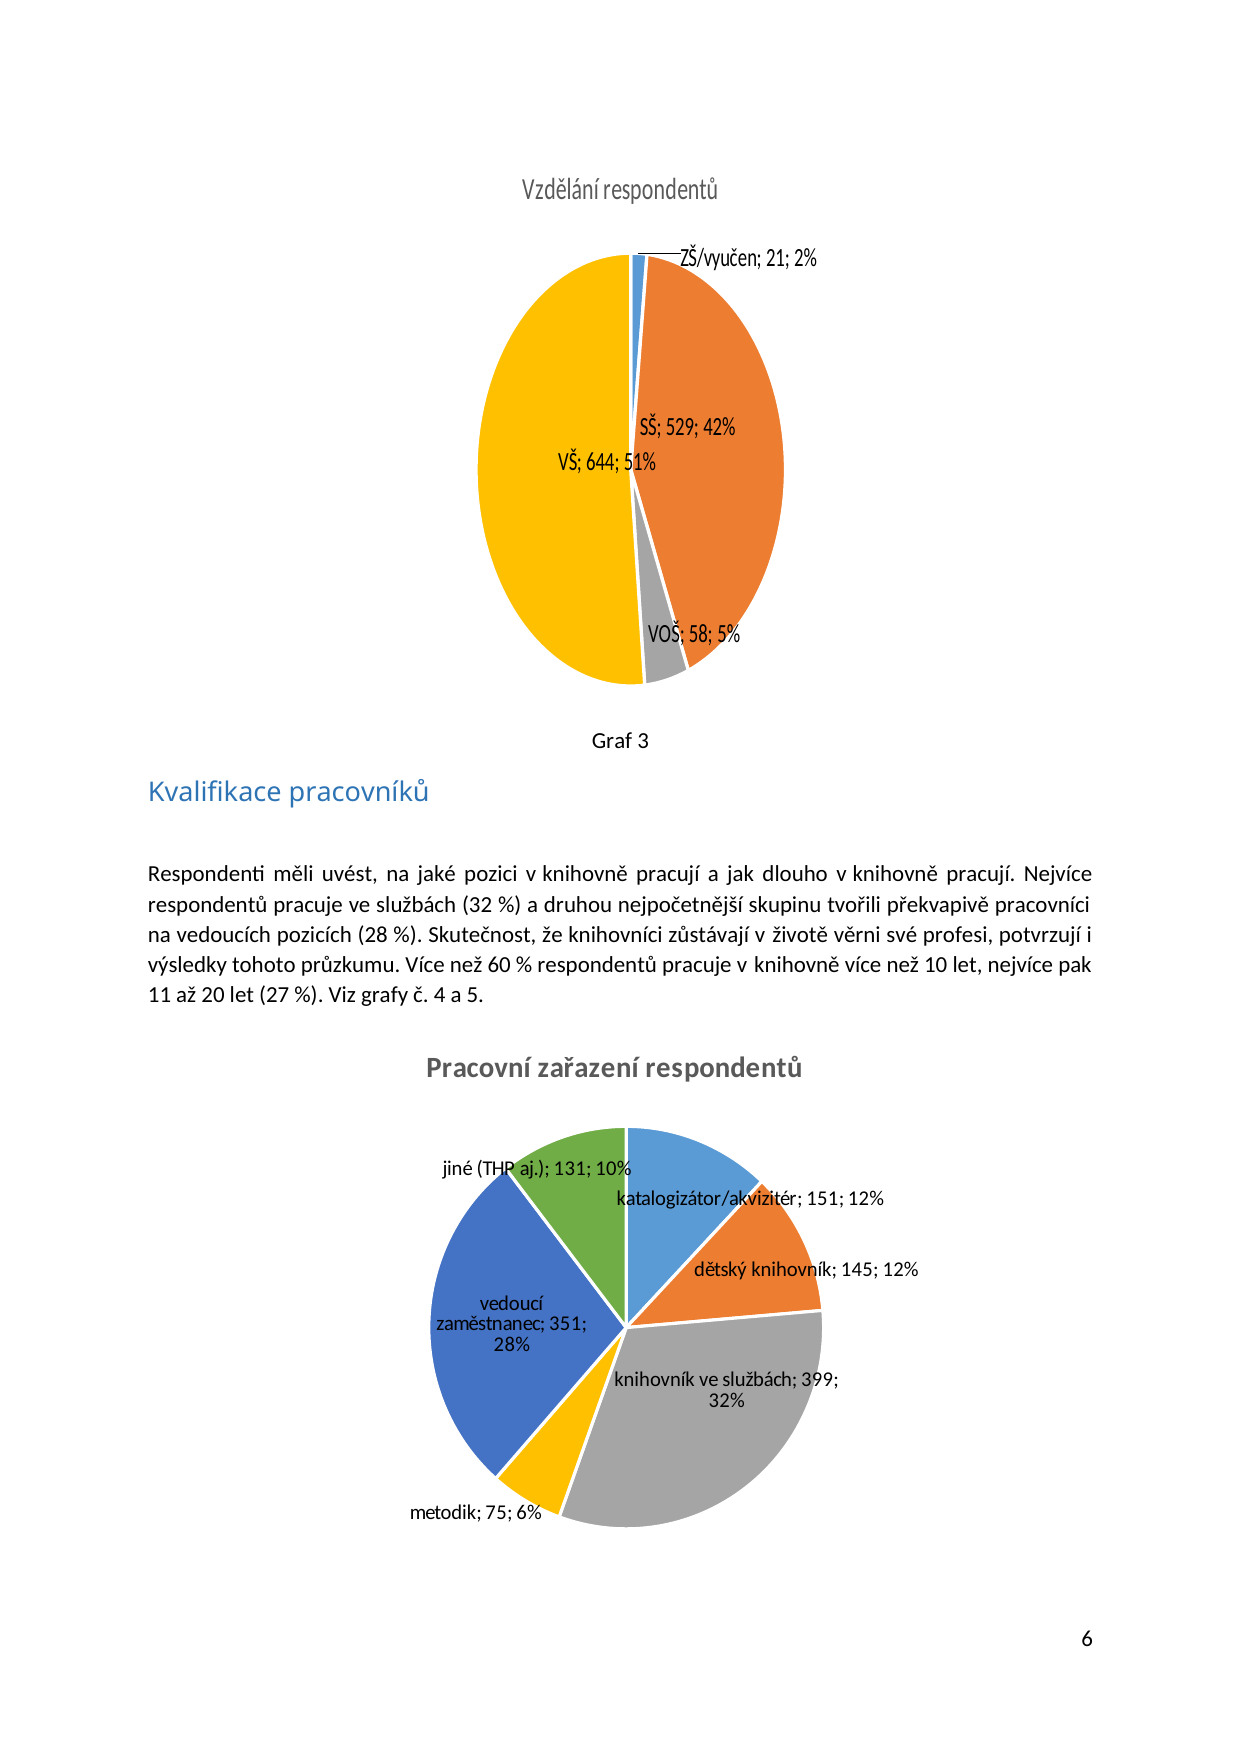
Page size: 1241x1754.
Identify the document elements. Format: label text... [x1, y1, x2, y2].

subtitle Kvalifikace pracovníků [148, 773, 1092, 810]
text Respondenti měli uvést, na jaké pozici v knihovně pracují a jak dlouho v knihovně pracují. Nejvíce respondentů pracuje ve službách (32 %) a druhou nejpočetnější skupinu tvořili překvapivě pracovníci na vedoucích pozicích (28 %). Skutečnost, že knihovníci zůstávají v životě věrni své profesi, potvrzují i výsledky tohoto průzkumu. Více než 60 % respondentů pracuje v knihovně více než 10 let, nejvíce pak 11 až 20 let (27 %). Viz grafy č. 4 a 5. [148, 859, 1092, 1008]
text Graf 3 [148, 726, 1092, 754]
